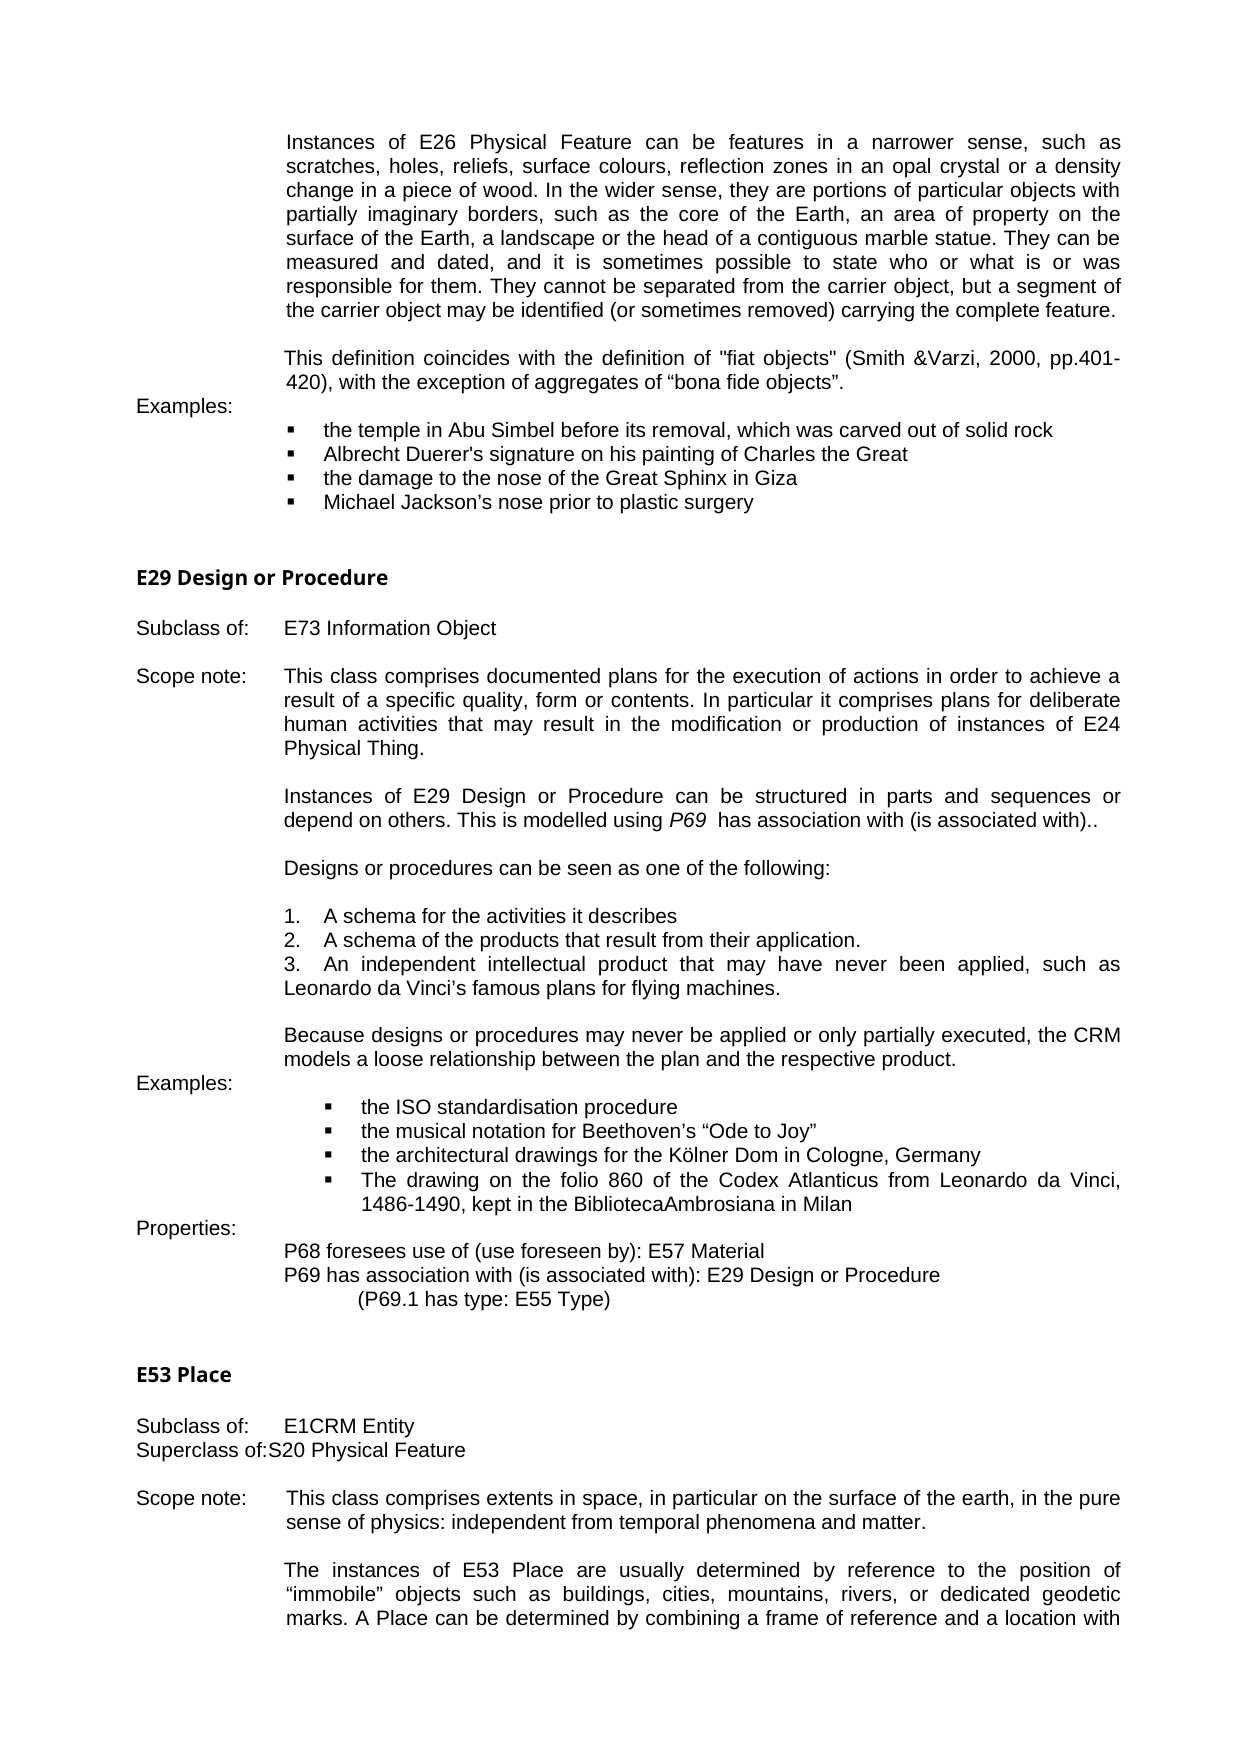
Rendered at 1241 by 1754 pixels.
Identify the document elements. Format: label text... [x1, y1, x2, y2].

list A schema of the products that result from their application. [283, 927, 1122, 951]
text Designs or procedures can be seen as one of the following: [283, 856, 1122, 879]
subtitle E29 Design or Procedure [136, 563, 1122, 591]
text Scope note: This class comprises documented plans for the execution of actions in order to achieve a result of a specific quality, form or contents. In particular it comprises plans for deliberate human activities that may result in the modification or production of instances of E24 Physical Thing. [136, 664, 1122, 760]
text Instances of E26 Physical Feature can be features in a narrower sense, such as scratches, holes, reliefs, surface colours, reflection zones in an opal crystal or a density change in a piece of wood. In the wider sense, they are portions of particular objects with partially imaginary borders, such as the core of the Earth, an area of property on the surface of the Earth, a landscape or the head of a contiguous marble statue. They can be measured and dated, and it is sometimes possible to state who or what is or was responsible for them. They cannot be separated from the carrier object, but a segment of the carrier object may be identified (or sometimes removed) carrying the complete feature. [286, 130, 1122, 322]
text Because designs or procedures may never be applied or only partially executed, the CRM models a loose relationship between the plan and the respective product. [283, 1023, 1122, 1071]
list Albrecht Duerer's signature on his painting of Charles the Great [248, 441, 1122, 466]
text Properties: [136, 1215, 1122, 1239]
list the ISO standardisation procedure [323, 1095, 1122, 1119]
text P69 has association with (is associated with): E29 Design or Procedure [283, 1263, 1122, 1287]
list A schema for the activities it describes [283, 903, 1122, 927]
list An independent intellectual product that may have never been applied, such as Leonardo da Vinci’s famous plans for flying machines. [283, 951, 1122, 999]
list the damage to the nose of the Great Sphinx in Giza [248, 466, 1122, 489]
list Michael Jackson’s nose prior to plastic surgery [248, 489, 1122, 514]
text Instances of E29 Design or Procedure can be structured in parts and sequences or depend on others. This is modelled using P69 has association with (is associated with).. [283, 784, 1122, 832]
list the musical notation for Beethoven’s “Ode to Joy” [323, 1119, 1122, 1143]
list the temple in Abu Simbel before its removal, which was carved out of solid rock [248, 417, 1122, 441]
text This definition coincides with the definition of "fiat objects" (Smith &Varzi, 2000, pp.401-420), with the exception of aggregates of “bona fide objects”. [283, 346, 1122, 393]
text Superclass of:S20 Physical Feature [136, 1438, 1122, 1462]
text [283, 1557, 1122, 1629]
text (P69.1 has type: E55 Type) [283, 1287, 1122, 1311]
text P68 foresees use of (use foreseen by): E57 Material [283, 1239, 1122, 1263]
text Subclass of: E73 Information Object [136, 616, 1122, 640]
text Examples: [136, 393, 1122, 417]
text Scope note: This class comprises extents in space, in particular on the surface of the earth, in the pure sense of physics: independent from temporal phenomena and matter. [136, 1486, 1122, 1533]
list the architectural drawings for the Kölner Dom in Cologne, Germany [323, 1143, 1122, 1167]
text Examples: [136, 1071, 1122, 1095]
subtitle E53 Place [136, 1360, 1122, 1389]
list The drawing on the folio 860 of the Codex Atlanticus from Leonardo da Vinci, 1486-1490, kept in the BibliotecaAmbrosiana in Milan [323, 1167, 1122, 1215]
text Subclass of: E1CRM Entity [136, 1414, 1122, 1438]
